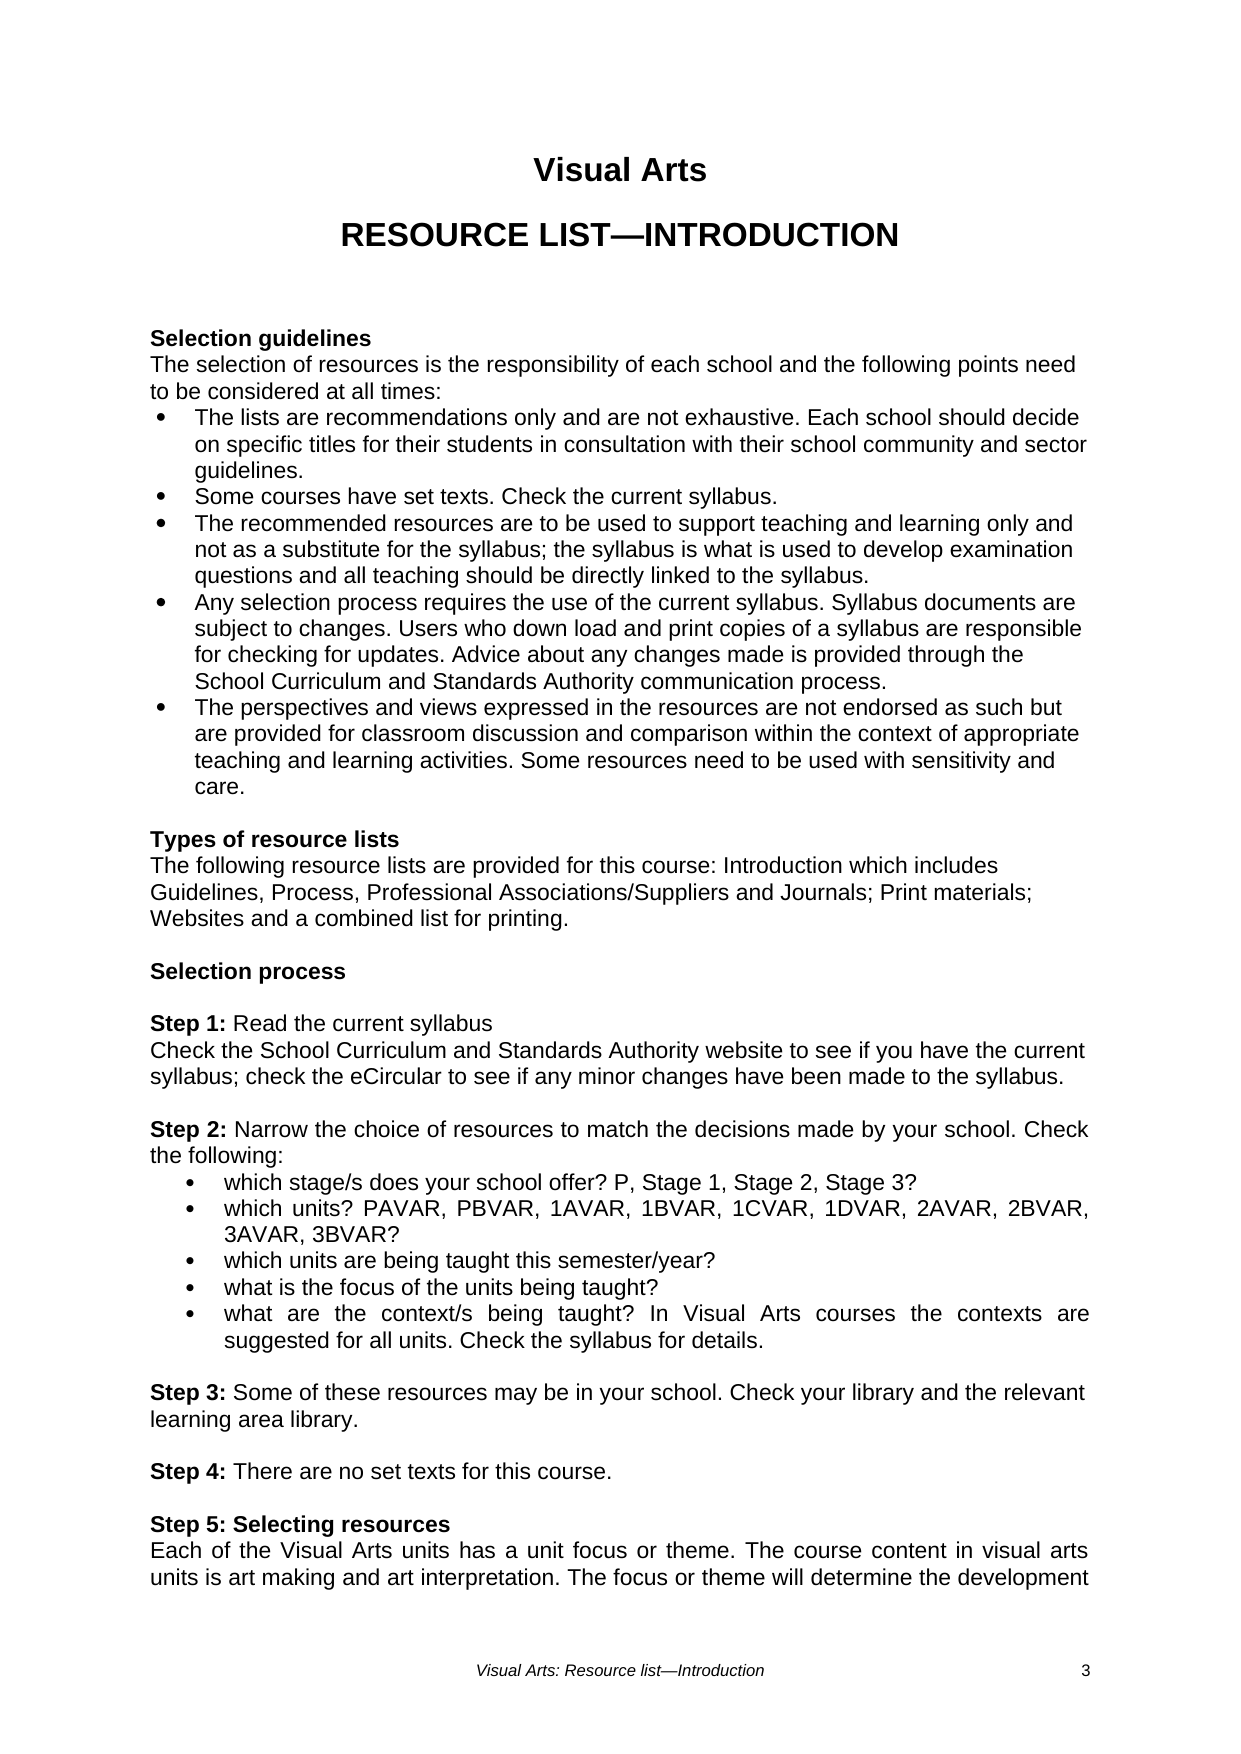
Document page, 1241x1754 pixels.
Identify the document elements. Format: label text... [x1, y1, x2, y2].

text Step 4: There are no set texts for this course. [150, 1458, 1090, 1485]
list The recommended resources are to be used to support teaching and learning only and not as a substitute for the syllabus; the syllabus is what is used to develop examination questions and all teaching should be directly linked to the syllabus. [157, 509, 1090, 589]
text Step 3: Some of these resources may be in your school. Check your library and the relevant learning area library. [150, 1379, 1090, 1432]
list The lists are recommendations only and are not exhaustive. Each school should decide on specific titles for their students in consultation with their school community and sector guidelines. [157, 404, 1090, 483]
list what is the focus of the units being taught? [186, 1274, 1090, 1300]
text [150, 1537, 1090, 1590]
text Step 2: Narrow the choice of resources to match the decisions made by your school. Check the following: [150, 1116, 1090, 1168]
text RESOURCE LIST—INTRODUCTION [150, 215, 1090, 253]
text The selection of resources is the responsibility of each school and the following points need to be considered at all times: [150, 351, 1090, 404]
text Check the School Curriculum and Standards Authority website to see if you have the current syllabus; check the eCircular to see if any minor changes have been made to the syllabus. [150, 1037, 1090, 1089]
list what are the context/s being taught? In Visual Arts courses the contexts are suggested for all units. Check the syllabus for details. [186, 1300, 1090, 1353]
text Types of resource lists [150, 826, 1090, 852]
list Any selection process requires the use of the current syllabus. Syllabus documents are subject to changes. Users who down load and print copies of a syllabus are responsible for checking for updates. Advice about any changes made is provided through the School Curriculum and Standards Authority communication process. [157, 589, 1090, 694]
list Some courses have set texts. Check the current syllabus. [157, 483, 1090, 509]
list which units? PAVAR, PBVAR, 1AVAR, 1BVAR, 1CVAR, 1DVAR, 2AVAR, 2BVAR, 3AVAR, 3BVAR? [186, 1195, 1090, 1247]
list which stage/s does your school offer? P, Stage 1, Stage 2, Stage 3? [186, 1168, 1090, 1195]
list which units are being taught this semester/year? [186, 1247, 1090, 1274]
text Selection process [150, 958, 1090, 984]
text Step 1: Read the current syllabus [150, 1010, 1090, 1037]
list The perspectives and views expressed in the resources are not endorsed as such but are provided for classroom discussion and comparison within the context of appropriate teaching and learning activities. Some resources need to be used with sensitivity and care. [157, 694, 1090, 799]
text Selection guidelines [150, 325, 1090, 351]
text The following resource lists are provided for this course: Introduction which includes Guidelines, Process, Professional Associations/Suppliers and Journals; Print materials; Websites and a combined list for printing. [150, 852, 1090, 931]
text Visual Arts [150, 150, 1090, 188]
text Step 5: Selecting resources [150, 1511, 1090, 1537]
